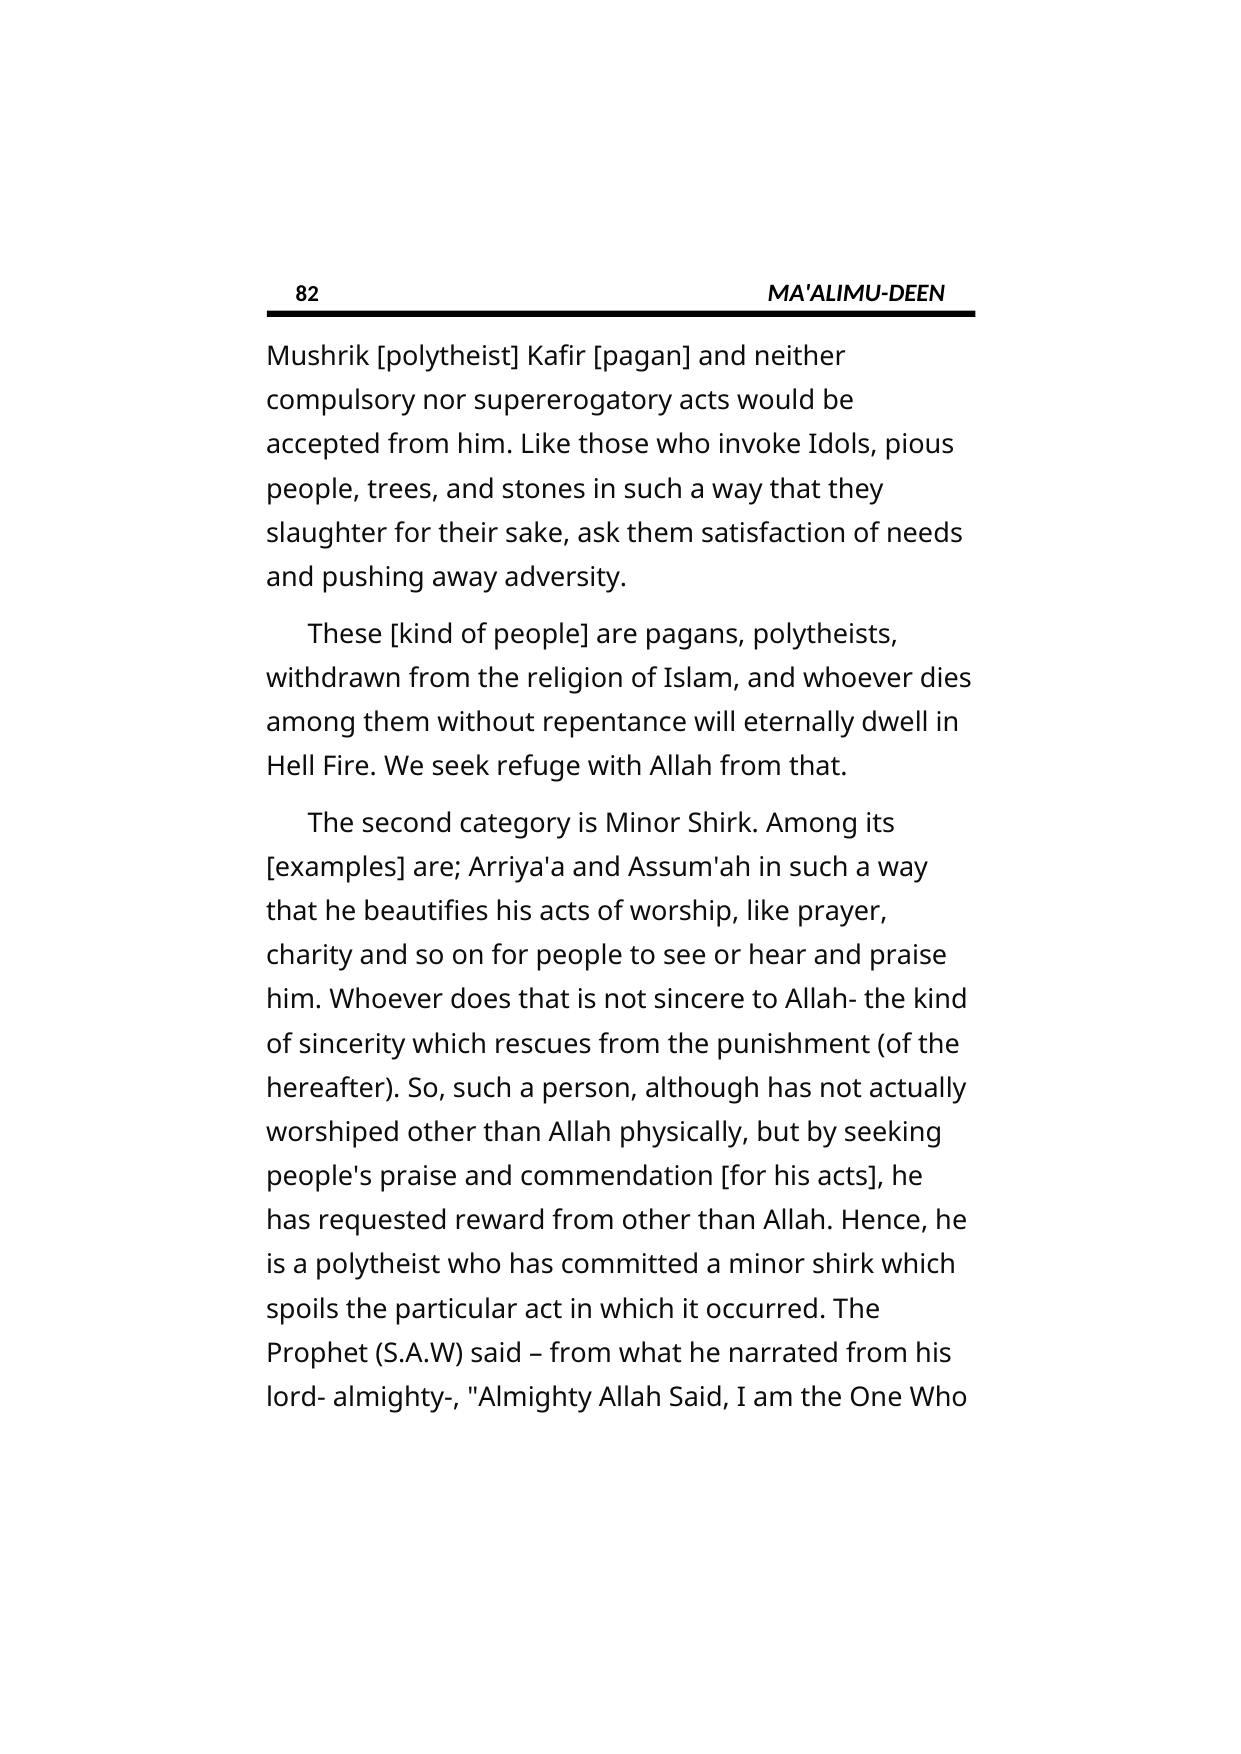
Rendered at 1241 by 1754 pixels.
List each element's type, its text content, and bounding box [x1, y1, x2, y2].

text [266, 803, 974, 1414]
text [266, 337, 974, 594]
text These [kind of people] are pagans, polytheists, withdrawn from the religion of Islam, and whoever dies among them without repentance will eternally dwell in Hell Fire. We seek refuge with Allah from that. [266, 614, 974, 783]
